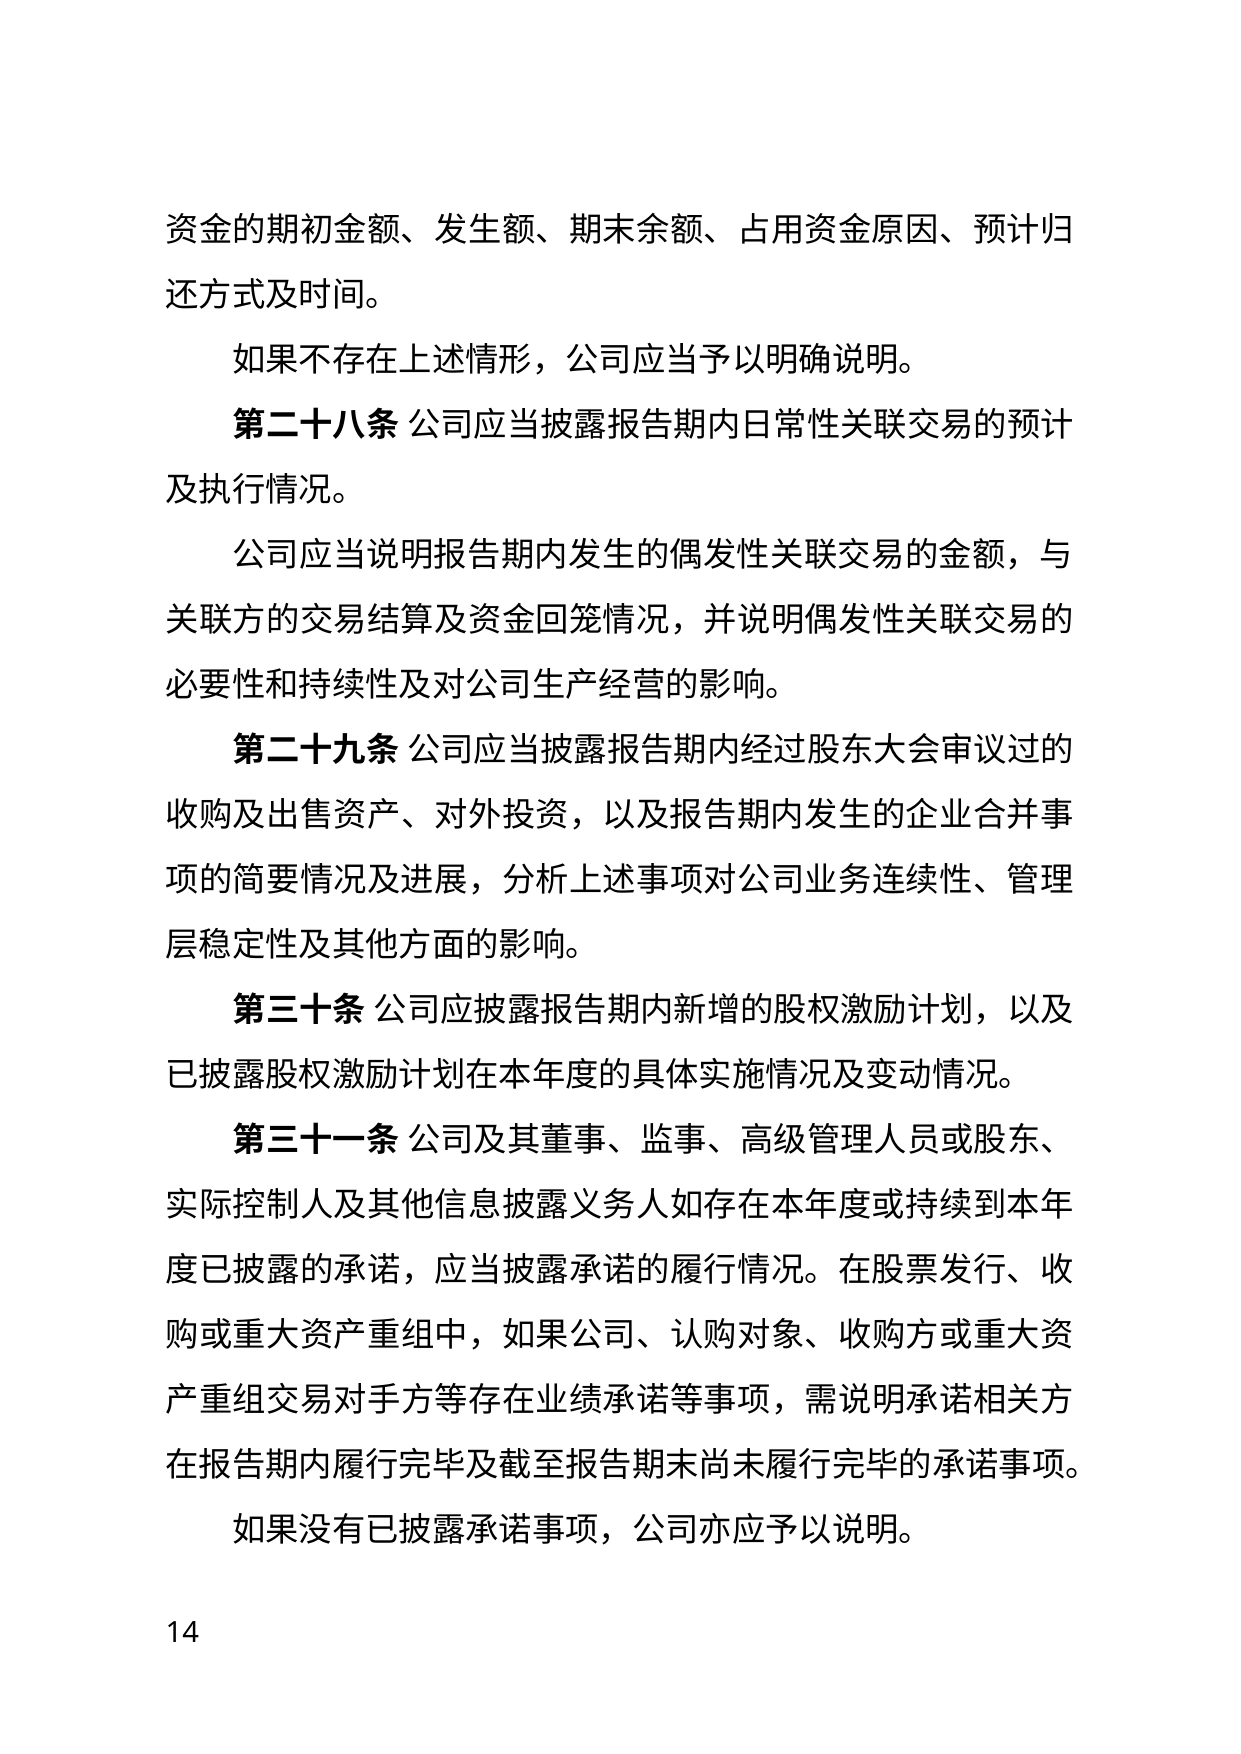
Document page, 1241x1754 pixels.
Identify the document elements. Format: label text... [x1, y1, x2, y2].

text 如果不存在上述情形，公司应当予以明确说明。 [165, 324, 1075, 389]
text 第二十八条 公司应当披露报告期内日常性关联交易的预计及执行情况。 [165, 389, 1075, 519]
text 第三十一条 公司及其董事、监事、高级管理人员或股东、实际控制人及其他信息披露义务人如存在本年度或持续到本年度已披露的承诺，应当披露承诺的履行情况。在股票发行、收购或重大资产重组中，如果公司、认购对象、收购方或重大资产重组交易对手方等存在业绩承诺等事项，需说明承诺相关方在报告期内履行完毕及截至报告期末尚未履行完毕的承诺事项。 [165, 1104, 1075, 1494]
text 如果没有已披露承诺事项，公司亦应予以说明。 [165, 1494, 1075, 1559]
text 公司应当说明报告期内发生的偶发性关联交易的金额，与关联方的交易结算及资金回笼情况，并说明偶发性关联交易的必要性和持续性及对公司生产经营的影响。 [165, 519, 1075, 714]
text 第二十九条 公司应当披露报告期内经过股东大会审议过的收购及出售资产、对外投资，以及报告期内发生的企业合并事项的简要情况及进展，分析上述事项对公司业务连续性、管理层稳定性及其他方面的影响。 [165, 714, 1075, 974]
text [165, 194, 1075, 324]
text 第三十条 公司应披露报告期内新增的股权激励计划，以及已披露股权激励计划在本年度的具体实施情况及变动情况。 [165, 974, 1075, 1104]
